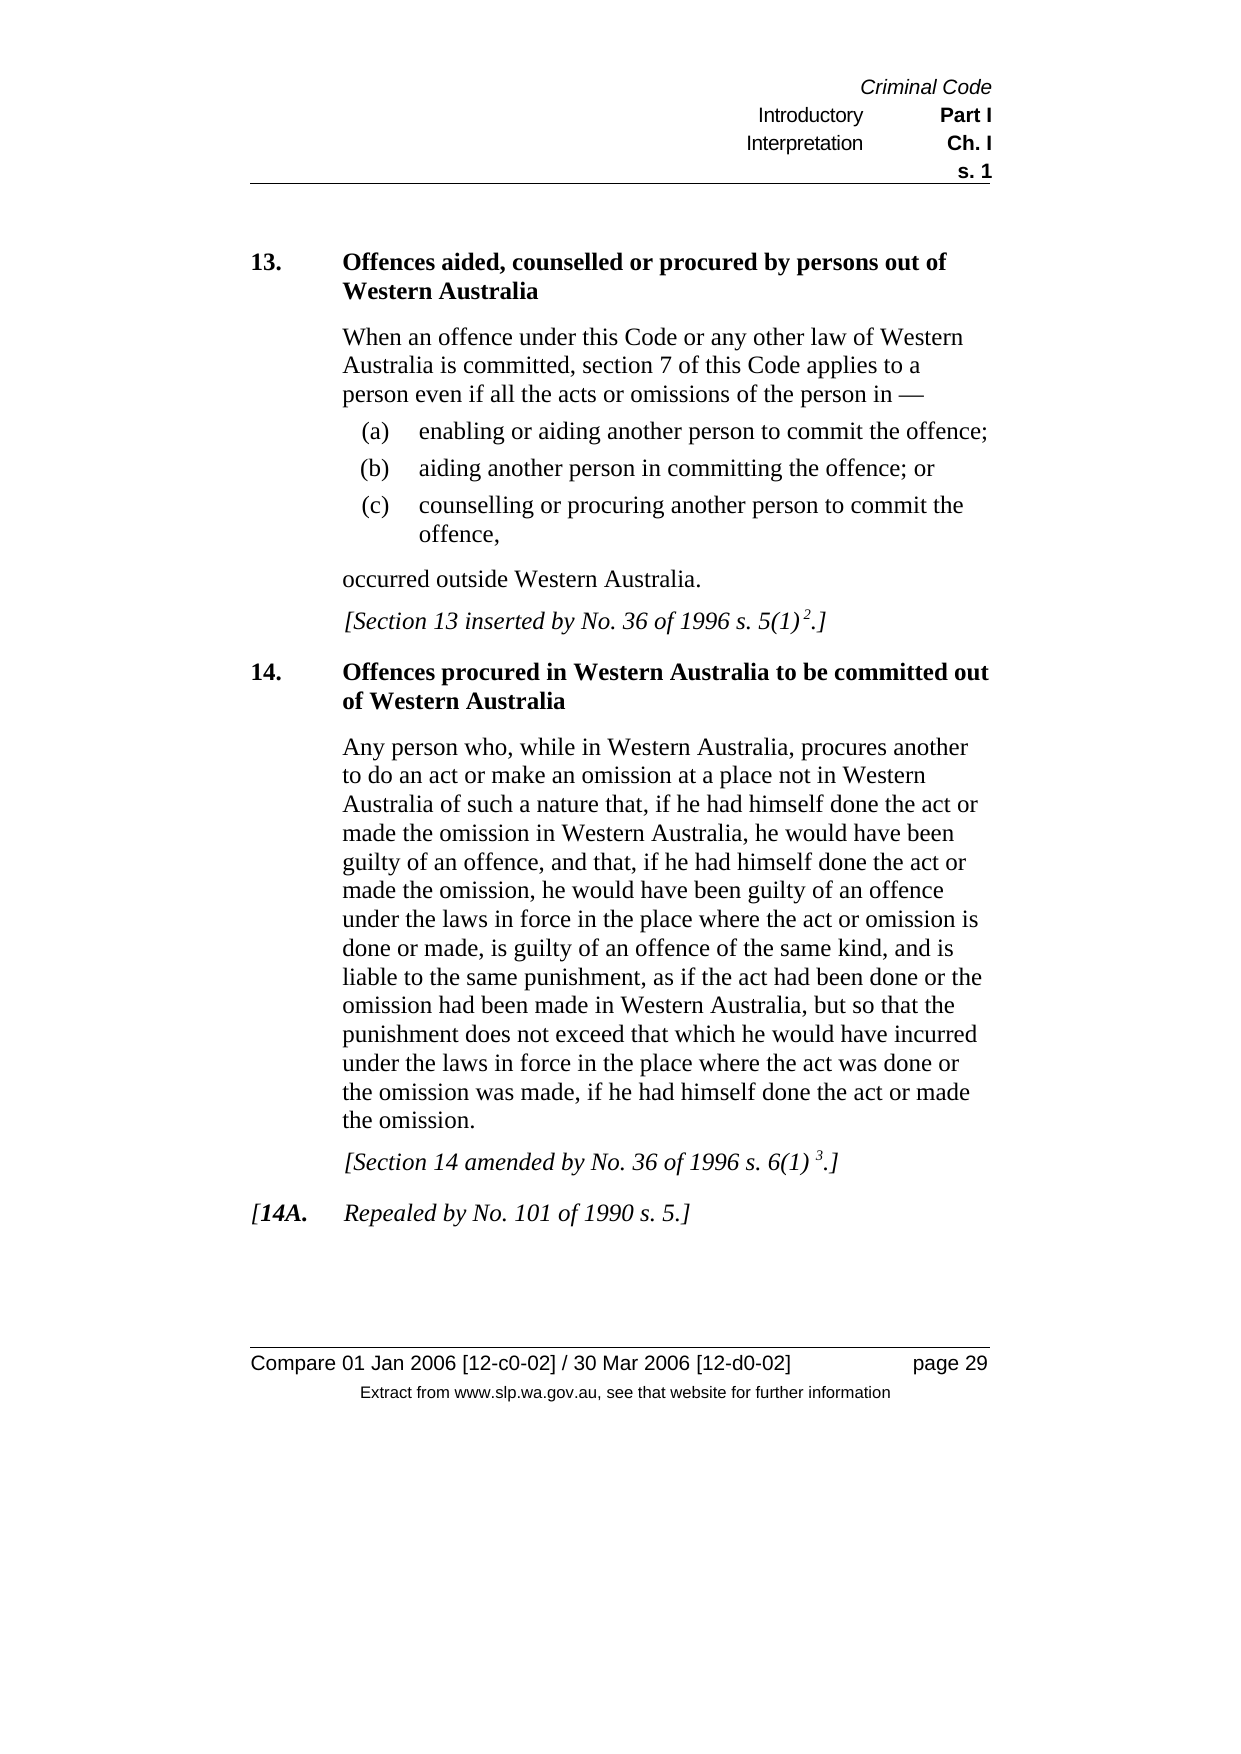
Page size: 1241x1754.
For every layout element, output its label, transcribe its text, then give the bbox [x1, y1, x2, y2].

text When an offence under this Code or any other law of Western Australia is committed, section 7 of this Code applies to a person even if all the acts or omissions of the person in — [250, 322, 990, 408]
text occurred outside Western Australia. [250, 564, 990, 593]
text (c) counselling or procuring another person to commit the offence, [250, 490, 990, 548]
text (a) enabling or aiding another person to commit the offence; [250, 416, 990, 445]
text [Section 14 amended by No. 36 of 1996 s. 6(1) 3.] [250, 1147, 990, 1175]
text (b) aiding another person in committing the offence; or [250, 453, 990, 482]
text Any person who, while in Western Australia, procures another to do an act or make an omission at a place not in Western Australia of such a nature that, if he had himself done the act or made the omission in Western Australia, he would have been guilty of an offence, and that, if he had himself done the act or made the omission, he would have been guilty of an offence under the laws in force in the place where the act or omission is done or made, is guilty of an offence of the same kind, and is liable to the same punishment, as if the act had been done or the omission had been made in Western Australia, but so that the punishment does not exceed that which he would have incurred under the laws in force in the place where the act was done or the omission was made, if he had himself done the act or made the omission. [250, 732, 990, 1134]
subtitle 14. Offences procured in Western Australia to be committed out of Western Australia [250, 657, 990, 715]
subtitle 13. Offences aided, counselled or procured by persons out of Western Australia [250, 247, 990, 305]
text [Section 13 inserted by No. 36 of 1996 s. 5(1) 2.] [250, 606, 990, 634]
text [14A. Repealed by No. 101 of 1990 s. 5.] [250, 1198, 990, 1227]
